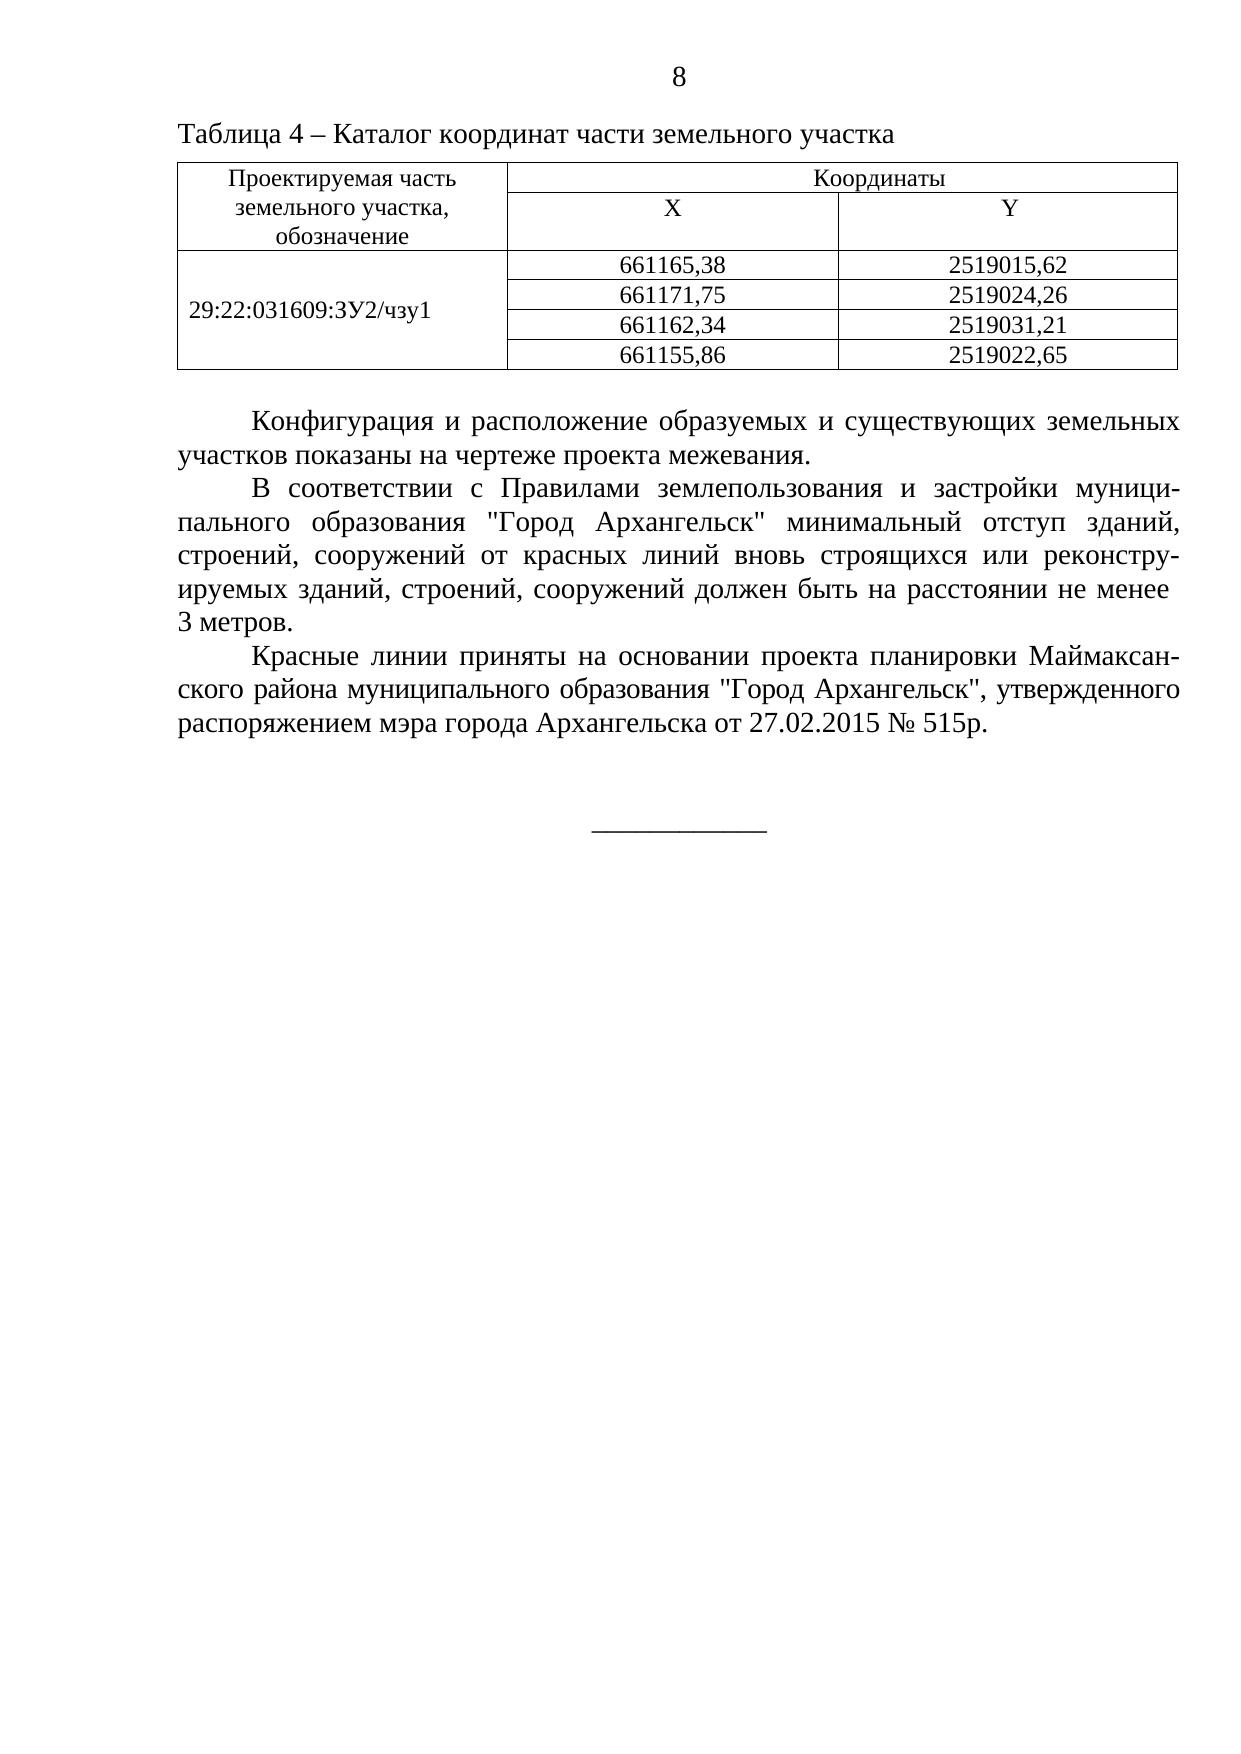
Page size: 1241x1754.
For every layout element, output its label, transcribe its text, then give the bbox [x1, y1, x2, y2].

text Красные линии приняты на основании проекта планировки Маймаксан-ского района муниципального образования "Город Архангельск", утвержденного распоряжением мэра города Архангельска от 27.02.2015 № 515р. [177, 638, 1181, 739]
table_cell 661162,34 [508, 310, 838, 339]
table_cell 661171,75 [508, 280, 838, 309]
table_header Проектируемая часть земельного участка, обозначение [178, 163, 507, 249]
table_cell X [508, 193, 838, 249]
text ____________ [177, 806, 1181, 836]
text Конфигурация и расположение образуемых и существующих земельных участков показаны на чертеже проекта межевания. [177, 403, 1181, 470]
table_cell 2519022,65 [839, 340, 1177, 369]
table_cell 661155,86 [508, 340, 838, 369]
table_cell 2519024,26 [839, 280, 1177, 309]
table_cell 29:22:031609:ЗУ2/чзу1 [178, 251, 507, 369]
table_header Координаты [508, 163, 1177, 192]
text В соответствии с Правилами землепользования и застройки муници-пального образования "Город Архангельск" минимальный отступ зданий, строений, сооружений от красных линий вновь строящихся или реконстру-ируемых зданий, строений, сооружений должен быть на расстоянии не менее 3 метров. [177, 470, 1181, 638]
table_cell 661165,38 [508, 251, 838, 279]
table_cell 2519015,62 [839, 251, 1177, 279]
table_cell 2519031,21 [839, 310, 1177, 339]
table_cell Y [839, 193, 1177, 249]
text Таблица 4 – Каталог координат части земельного участка [177, 117, 1181, 150]
